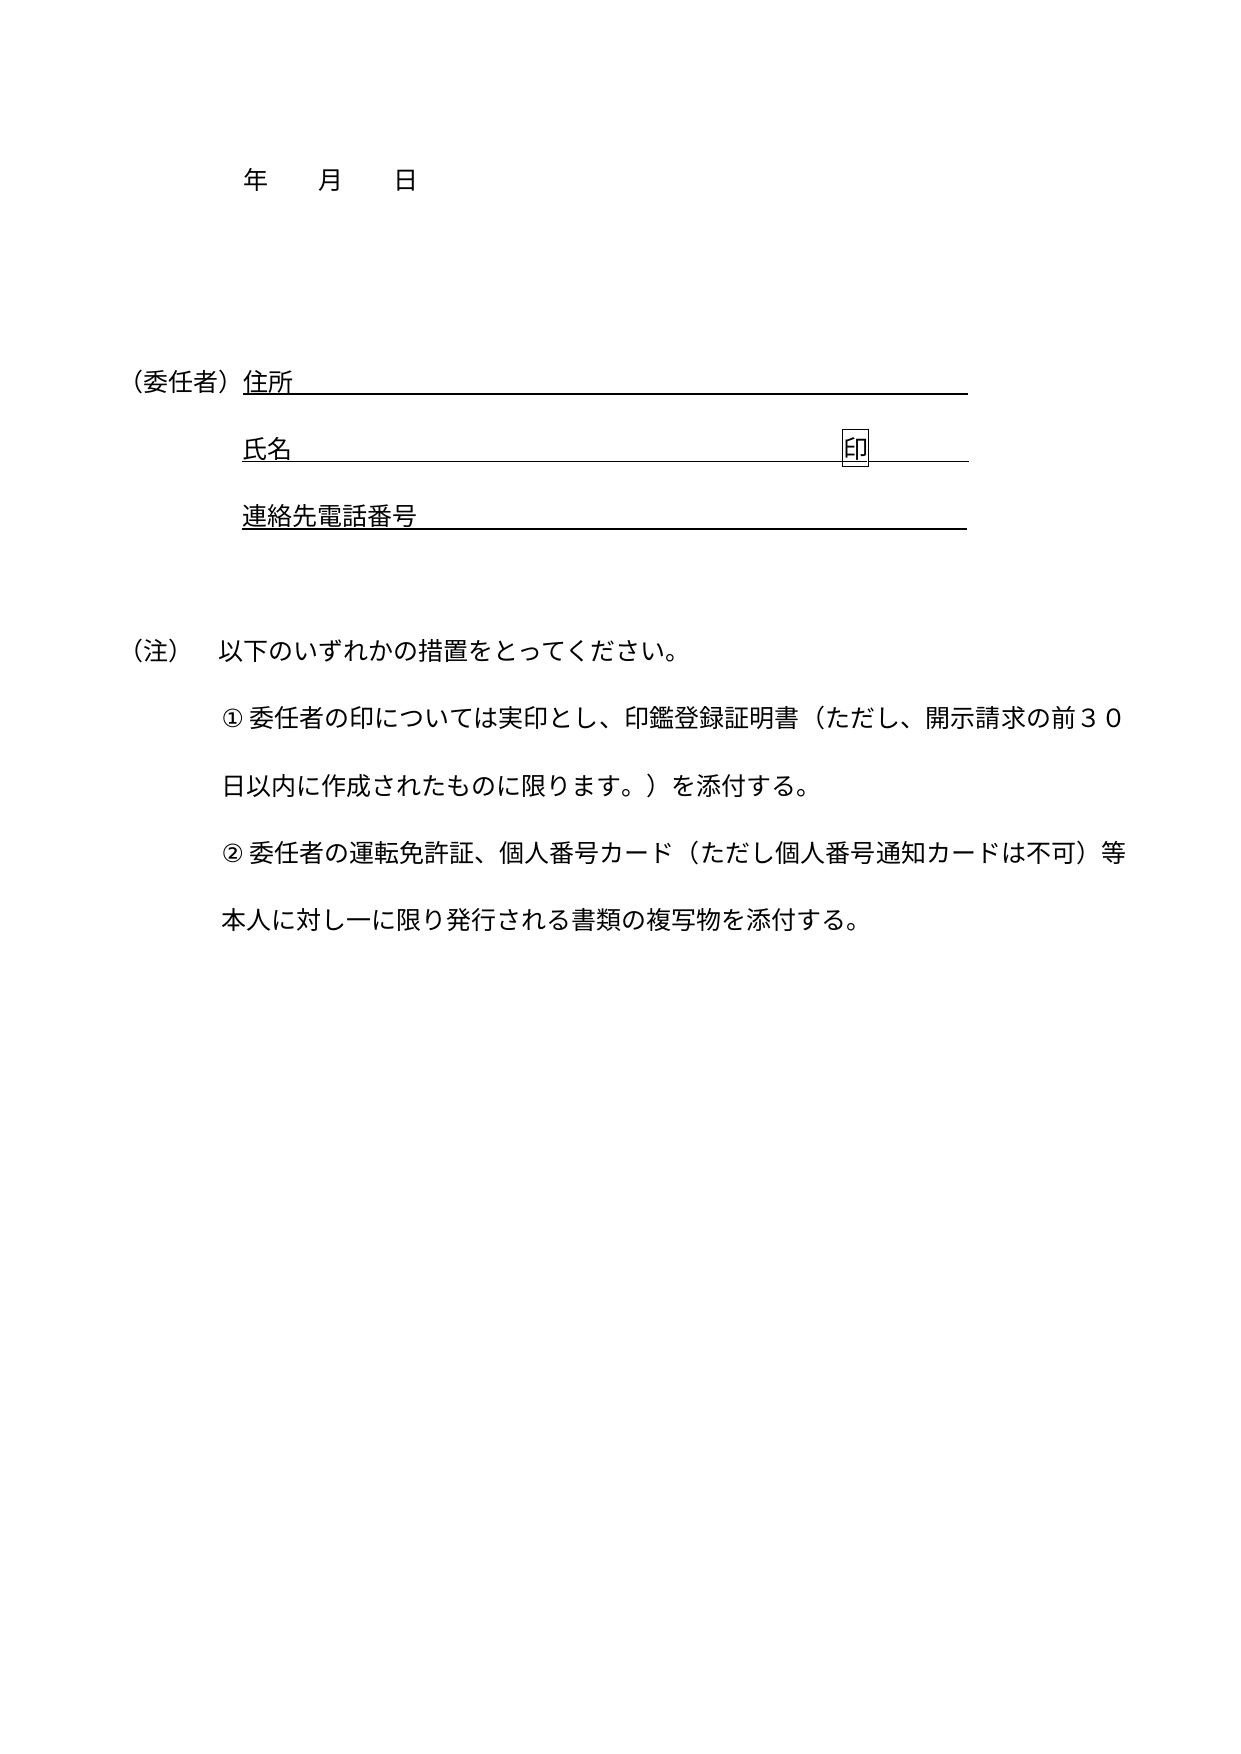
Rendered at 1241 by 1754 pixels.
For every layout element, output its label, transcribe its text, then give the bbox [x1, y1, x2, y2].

text 連絡先電話番号 [118, 481, 1127, 548]
text 年 月 日 [118, 145, 1127, 212]
text ②委任者の運転免許証、個人番号カード（ただし個人番号通知カードは不可）等本人に対し一に限り発行される書類の複写物を添付する。 [221, 818, 1127, 952]
text （注） 以下のいずれかの措置をとってください。 [118, 616, 1127, 683]
text ①委任者の印については実印とし、印鑑登録証明書（ただし、開示請求の前３０日以内に作成されたものに限ります。）を添付する。 [221, 683, 1127, 818]
text 氏名 印 [118, 414, 1127, 481]
text （委任者）住所 [118, 347, 1127, 414]
